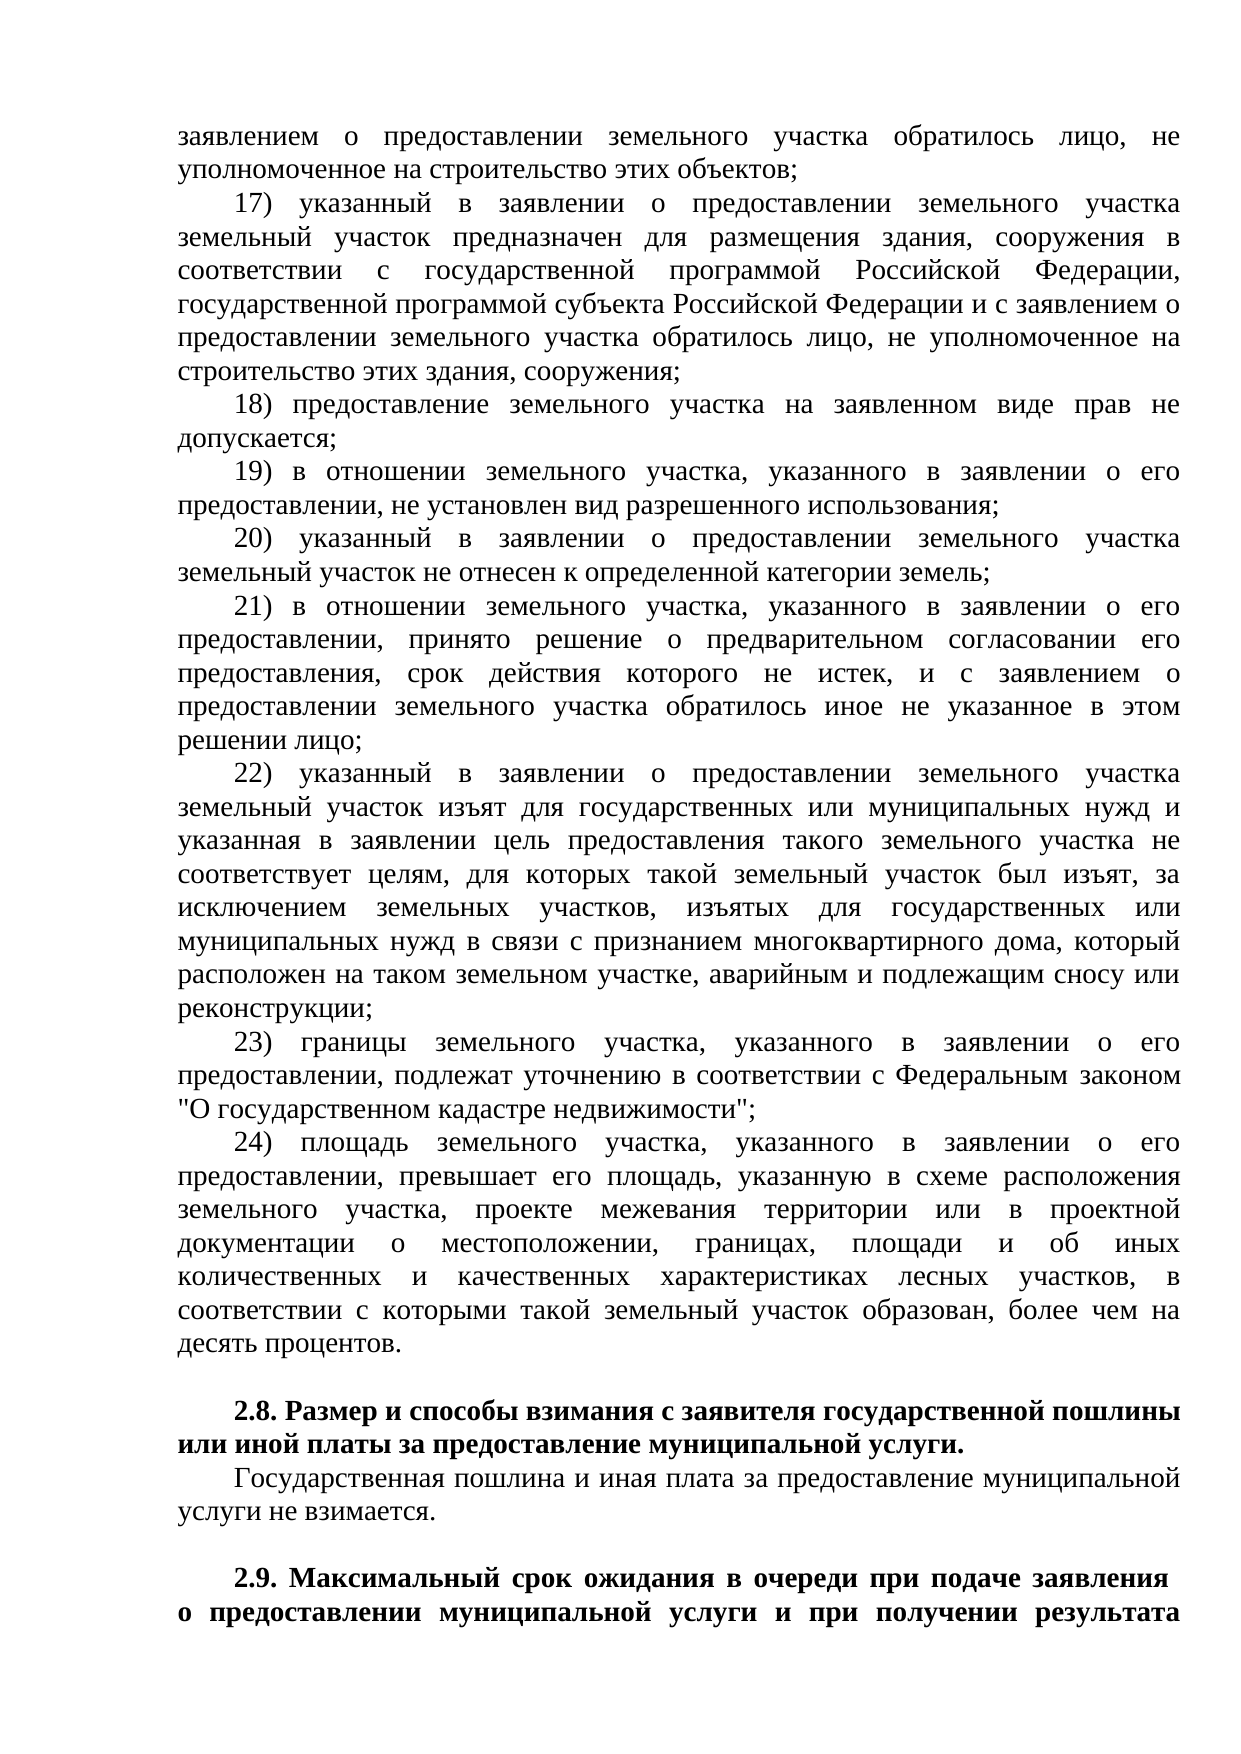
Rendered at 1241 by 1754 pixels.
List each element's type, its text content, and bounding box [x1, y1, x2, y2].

text 19) в отношении земельного участка, указанного в заявлении о его предоставлении, не установлен вид разрешенного использования; [177, 453, 1181, 521]
text 17) указанный в заявлении о предоставлении земельного участка земельный участок предназначен для размещения здания, сооружения в соответствии с государственной программой Российской Федерации, государственной программой субъекта Российской Федерации и с заявлением о предоставлении земельного участка обратилось лицо, не уполномоченное на строительство этих здания, сооружения; [177, 185, 1181, 386]
text Государственная пошлина и иная плата за предоставление муниципальной услуги не взимается. [177, 1460, 1181, 1527]
text 18) предоставление земельного участка на заявленном виде прав не допускается; [177, 386, 1181, 453]
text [177, 1560, 1181, 1627]
text 24) площадь земельного участка, указанного в заявлении о его предоставлении, превышает его площадь, указанную в схеме расположения земельного участка, проекте межевания территории или в проектной документации о местоположении, границах, площади и об иных количественных и качественных характеристиках лесных участков, в соответствии с которыми такой земельный участок образован, более чем на десять процентов. [177, 1124, 1181, 1359]
text 20) указанный в заявлении о предоставлении земельного участка земельный участок не отнесен к определенной категории земель; [177, 521, 1181, 588]
text 2.8. Размер и способы взимания с заявителя государственной пошлины или иной платы за предоставление муниципальной услуги. [177, 1393, 1181, 1460]
text 22) указанный в заявлении о предоставлении земельного участка земельный участок изъят для государственных или муниципальных нужд и указанная в заявлении цель предоставления такого земельного участка не соответствует целям, для которых такой земельный участок был изъят, за исключением земельных участков, изъятых для государственных или муниципальных нужд в связи с признанием многоквартирного дома, который расположен на таком земельном участке, аварийным и подлежащим сносу или реконструкции; [177, 755, 1181, 1024]
text 21) в отношении земельного участка, указанного в заявлении о его предоставлении, принято решение о предварительном согласовании его предоставления, срок действия которого не истек, и с заявлением о предоставлении земельного участка обратилось иное не указанное в этом решении лицо; [177, 588, 1181, 755]
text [177, 118, 1181, 185]
text 23) границы земельного участка, указанного в заявлении о его предоставлении, подлежат уточнению в соответствии с Федеральным законом "О государственном кадастре недвижимости"; [177, 1024, 1181, 1124]
